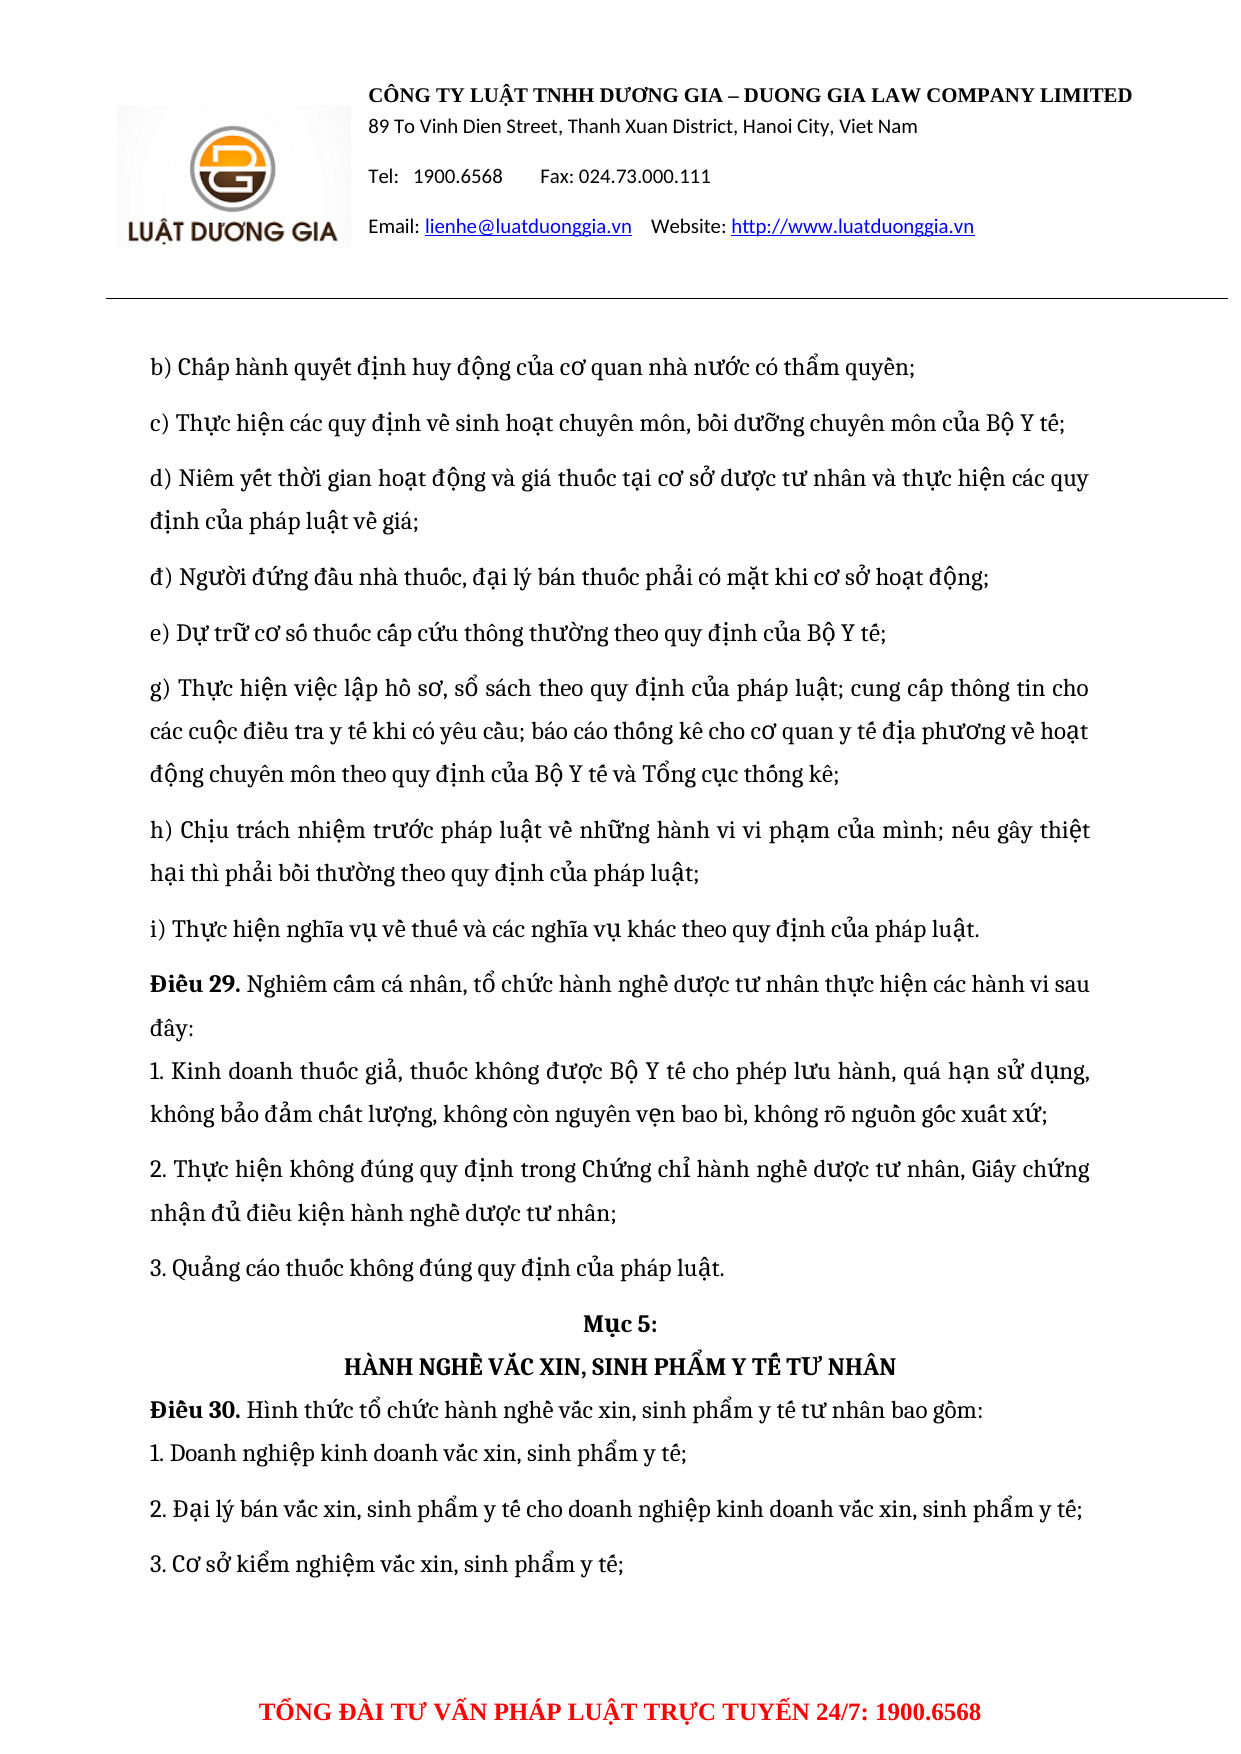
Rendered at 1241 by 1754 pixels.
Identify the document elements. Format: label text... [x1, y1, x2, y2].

text d) Niêm yết thời gian hoạt động và giá thuốc tại cơ sở dược tư nhân và thực hiện các quy định của pháp luật về giá; [150, 464, 1090, 536]
text 1. Doanh nghiệp kinh doanh vắc xin, sinh phẩm y tế; [150, 1439, 1090, 1468]
text 2. Đại lý bán vắc xin, sinh phẩm y tế cho doanh nghiệp kinh doanh vắc xin, sinh phẩm y tế; [150, 1495, 1090, 1523]
text 3. Quảng cáo thuốc không đúng quy định của pháp luật. [150, 1254, 1090, 1283]
text h) Chịu trách nhiệm trước pháp luật về những hành vi vi phạm của mình; nếu gây thiệt hại thì phải bồi thường theo quy định của pháp luật; [150, 816, 1090, 888]
text g) Thực hiện việc lập hồ sơ, sổ sách theo quy định của pháp luật; cung cấp thông tin cho các cuộc điều tra y tế khi có yêu cầu; báo cáo thống kê cho cơ quan y tế địa phương về hoạt động chuyên môn theo quy định của Bộ Y tế và Tổng cục thống kê; [150, 674, 1090, 789]
picture [116, 106, 352, 249]
text c) Thực hiện các quy định về sinh hoạt chuyên môn, bồi dưỡng chuyên môn của Bộ Y tế; [150, 408, 1090, 437]
text Điều 30. Hình thức tổ chức hành nghề vắc xin, sinh phẩm y tế tư nhân bao gồm: [150, 1396, 1090, 1425]
text Mục 5: [150, 1310, 1090, 1338]
text 1. Kinh doanh thuốc giả, thuốc không được Bộ Y tế cho phép lưu hành, quá hạn sử dụng, không bảo đảm chất lượng, không còn nguyên vẹn bao bì, không rõ nguồn gốc xuất xứ; [150, 1057, 1090, 1128]
text e) Dự trữ cơ số thuốc cấp cứu thông thường theo quy định của Bộ Y tế; [150, 618, 1090, 647]
text 3. Cơ sở kiểm nghiệm vắc xin, sinh phẩm y tế; [150, 1550, 1090, 1579]
text HÀNH NGHỀ VẮC XIN, SINH PHẨM Y TẾ TƯ NHÂN [150, 1353, 1090, 1382]
text 2. Thực hiện không đúng quy định trong Chứng chỉ hành nghề dược tư nhân, Giấy chứng nhận đủ điều kiện hành nghề dược tư nhân; [150, 1155, 1090, 1227]
text Điều 29. Nghiêm cấm cá nhân, tổ chức hành nghề dược tư nhân thực hiện các hành vi sau đây: [150, 970, 1090, 1042]
text b) Chấp hành quyết định huy động của cơ quan nhà nước có thẩm quyền; [150, 353, 1090, 382]
text i) Thực hiện nghĩa vụ về thuế và các nghĩa vụ khác theo quy định của pháp luật. [150, 915, 1090, 943]
text đ) Người đứng đầu nhà thuốc, đại lý bán thuốc phải có mặt khi cơ sở hoạt động; [150, 563, 1090, 592]
